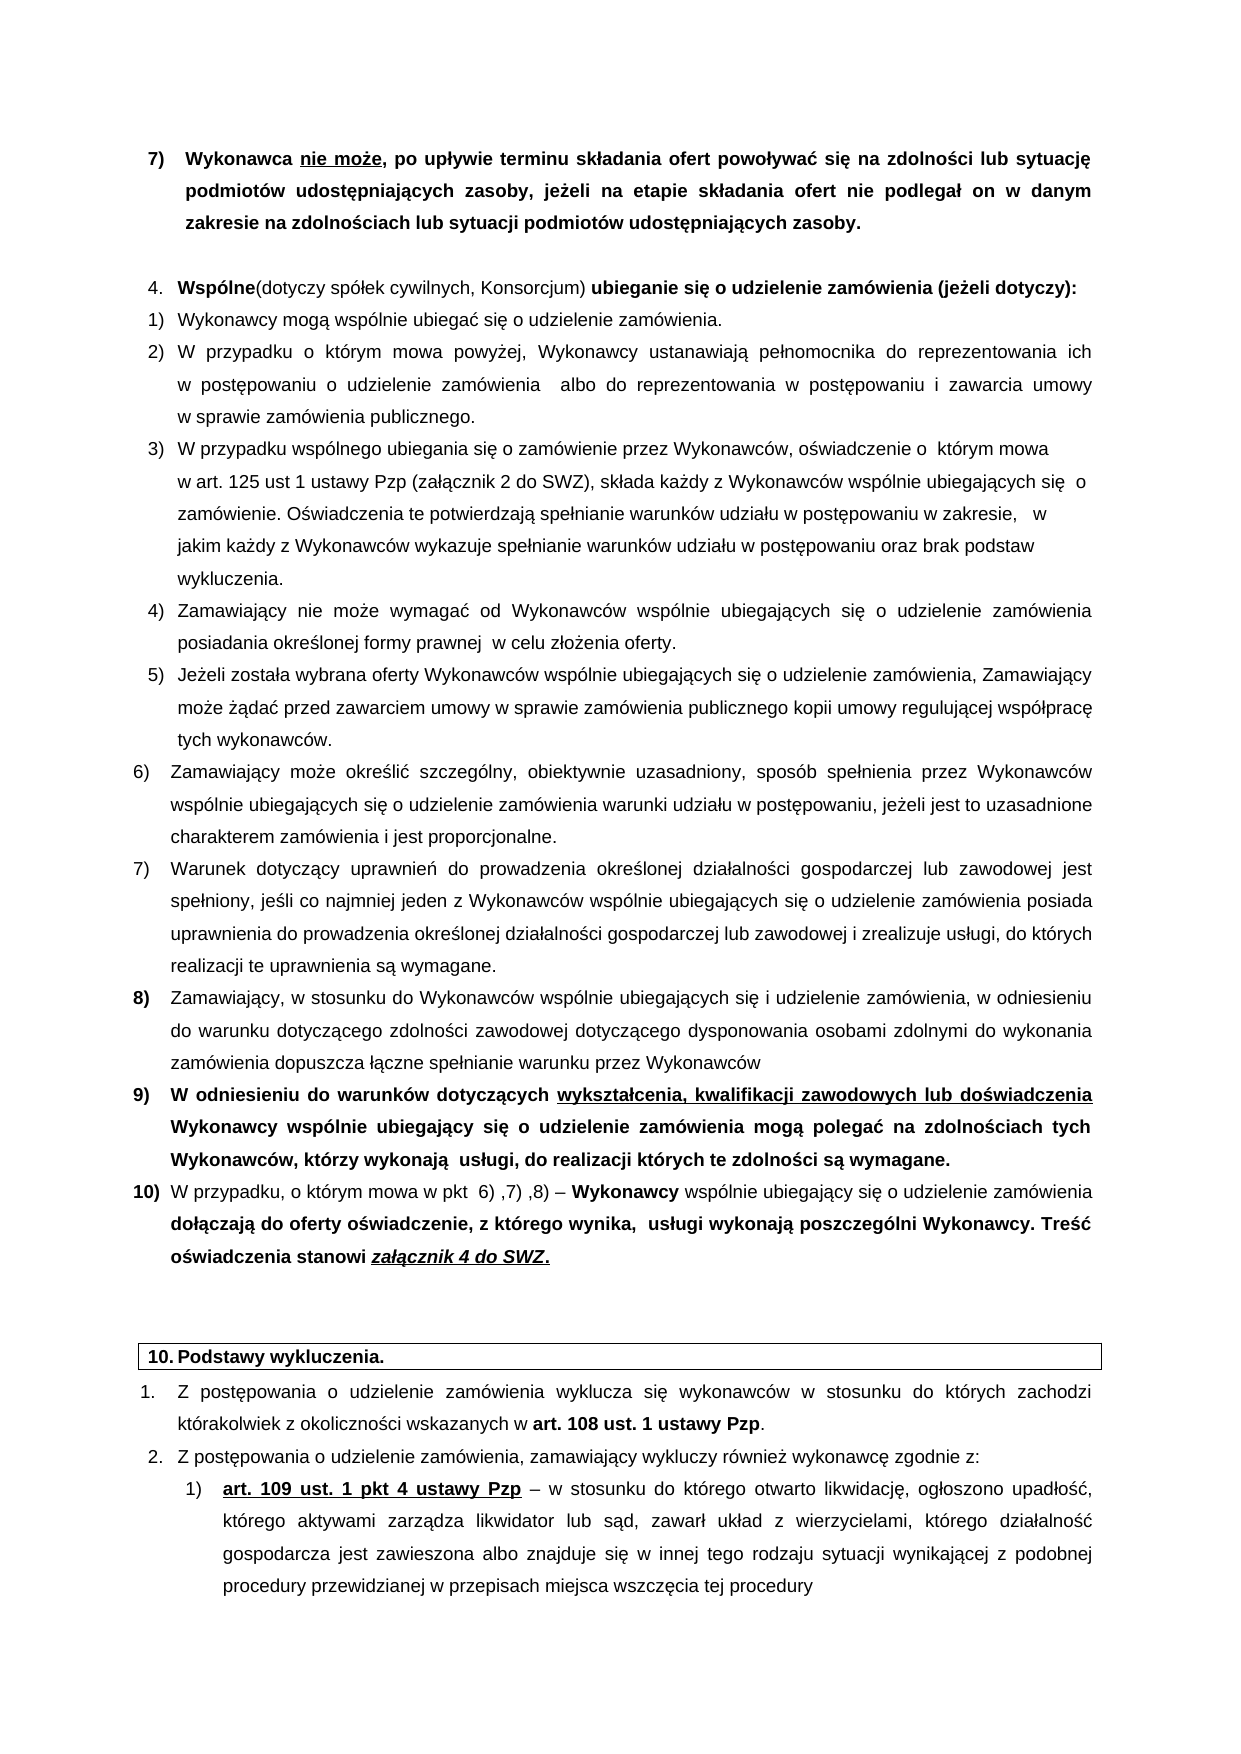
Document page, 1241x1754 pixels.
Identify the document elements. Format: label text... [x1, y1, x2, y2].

list Wspólne(dotyczy spółek cywilnych, Konsorcjum) ubieganie się o udzielenie zamówienia (jeżeli dotyczy): [148, 277, 1093, 298]
list Podstawy wykluczenia. [139, 1344, 1101, 1369]
list Warunek dotyczący uprawnień do prowadzenia określonej działalności gospodarczej lub zawodowej jest spełniony, jeśli co najmniej jeden z Wykonawców wspólnie ubiegających się o udzielenie zamówienia posiada uprawnienia do prowadzenia określonej działalności gospodarczej lub zawodowej i zrealizuje usługi, do których realizacji te uprawnienia są wymagane. [133, 858, 1093, 976]
list W przypadku wspólnego ubiegania się o zamówienie przez Wykonawców, oświadczenie o którym mowa w art. 125 ust 1 ustawy Pzp (załącznik 2 do SWZ), składa każdy z Wykonawców wspólnie ubiegających się o zamówienie. Oświadczenia te potwierdzają spełnianie warunków udziału w postępowaniu w zakresie, w jakim każdy z Wykonawców wykazuje spełnianie warunków udziału w postępowaniu oraz brak podstaw wykluczenia. [148, 438, 1093, 589]
list Z postępowania o udzielenie zamówienia, zamawiający wykluczy również wykonawcę zgodnie z: [148, 1446, 1093, 1467]
list Zamawiający, w stosunku do Wykonawców wspólnie ubiegających się i udzielenie zamówienia, w odniesieniu do warunku dotyczącego zdolności zawodowej dotyczącego dysponowania osobami zdolnymi do wykonania zamówienia dopuszcza łączne spełnianie warunku przez Wykonawców [133, 987, 1093, 1073]
list W przypadku o którym mowa powyżej, Wykonawcy ustanawiają pełnomocnika do reprezentowania ich w postępowaniu o udzielenie zamówienia albo do reprezentowania w postępowaniu i zawarcia umowy w sprawie zamówienia publicznego. [148, 341, 1093, 427]
list W odniesieniu do warunków dotyczących wykształcenia, kwalifikacji zawodowych lub doświadczenia Wykonawcy wspólnie ubiegający się o udzielenie zamówienia mogą polegać na zdolnościach tych Wykonawców, którzy wykonają usługi, do realizacji których te zdolności są wymagane. [133, 1084, 1093, 1170]
list Zamawiający może określić szczególny, obiektywnie uzasadniony, sposób spełnienia przez Wykonawców wspólnie ubiegających się o udzielenie zamówienia warunki udziału w postępowaniu, jeżeli jest to uzasadnione charakterem zamówienia i jest proporcjonalne. [133, 761, 1093, 847]
list art. 109 ust. 1 pkt 4 ustawy Pzp – w stosunku do którego otwarto likwidację, ogłoszono upadłość, którego aktywami zarządza likwidator lub sąd, zawarł układ z wierzycielami, którego działalność gospodarcza jest zawieszona albo znajduje się w innej tego rodzaju sytuacji wynikającej z podobnej procedury przewidzianej w przepisach miejsca wszczęcia tej procedury [185, 1478, 1093, 1596]
list Zamawiający nie może wymagać od Wykonawców wspólnie ubiegających się o udzielenie zamówienia posiadania określonej formy prawnej w celu złożenia oferty. [148, 600, 1093, 653]
list Jeżeli została wybrana oferty Wykonawców wspólnie ubiegających się o udzielenie zamówienia, Zamawiający może żądać przed zawarciem umowy w sprawie zamówienia publicznego kopii umowy regulującej współpracę tych wykonawców. [148, 664, 1093, 750]
list Wykonawcy mogą wspólnie ubiegać się o udzielenie zamówienia. [148, 309, 1093, 331]
list W przypadku, o którym mowa w pkt 6) ,7) ,8) – Wykonawcy wspólnie ubiegający się o udzielenie zamówienia dołączają do oferty oświadczenie, z którego wynika, usługi wykonają poszczególni Wykonawcy. Treść oświadczenia stanowi załącznik 4 do SWZ. [133, 1181, 1093, 1267]
list Wykonawca nie może, po upływie terminu składania ofert powoływać się na zdolności lub sytuację podmiotów udostępniających zasoby, jeżeli na etapie składania ofert nie podlegał on w danym zakresie na zdolnościach lub sytuacji podmiotów udostępniających zasoby. [148, 148, 1093, 234]
list Z postępowania o udzielenie zamówienia wyklucza się wykonawców w stosunku do których zachodzi którakolwiek z okoliczności wskazanych w art. 108 ust. 1 ustawy Pzp. [140, 1381, 1093, 1435]
